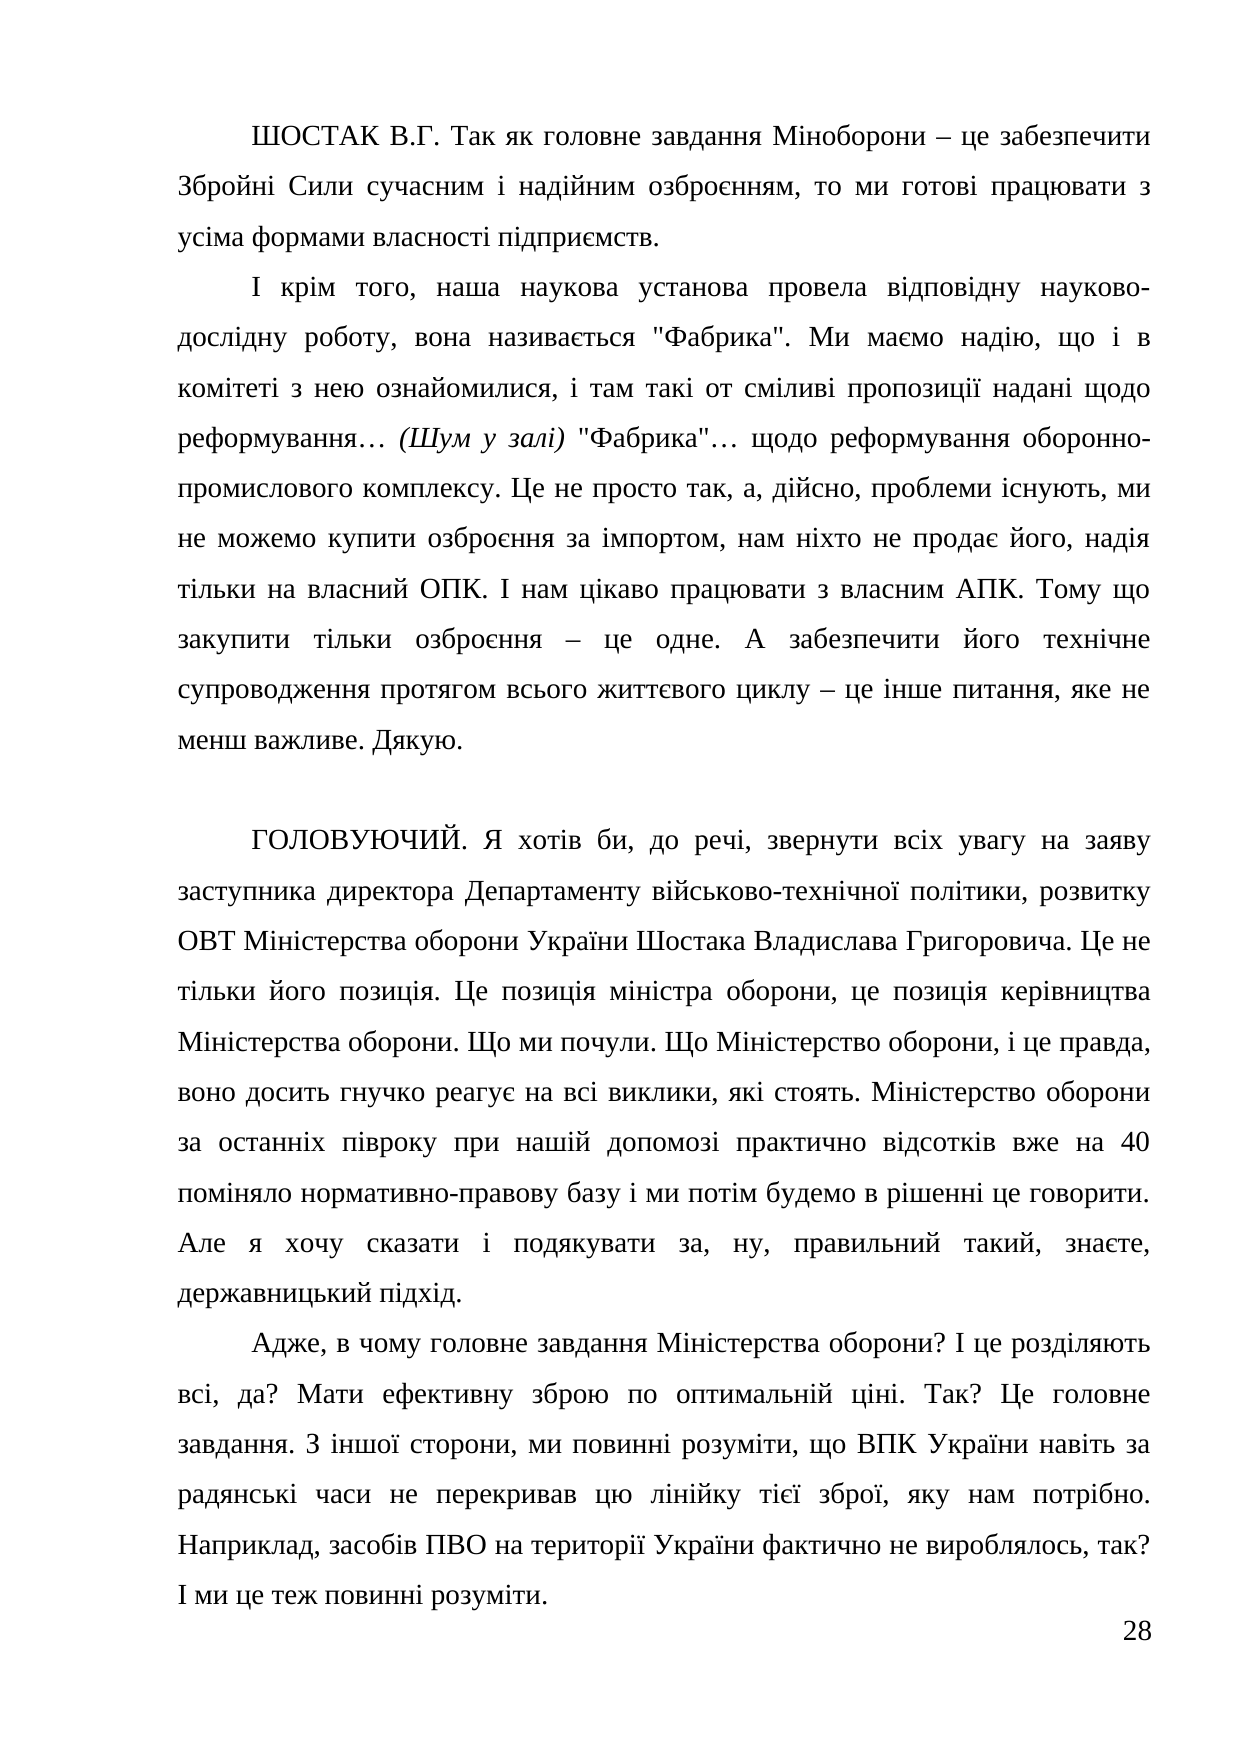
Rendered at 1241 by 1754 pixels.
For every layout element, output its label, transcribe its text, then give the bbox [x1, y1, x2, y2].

text Адже, в чому головне завдання Міністерства оборони? І це розділяють всі, да? Мати ефективну зброю по оптимальній ціні. Так? Це головне завдання. З іншої сторони, ми повинні розуміти, що ВПК України навіть за радянські часи не перекривав цю лінійку тієї зброї, яку нам потрібно. Наприклад, засобів ПВО на території України фактично не вироблялось, так? І ми це теж повинні розуміти. [177, 1326, 1152, 1611]
text ГОЛОВУЮЧИЙ. Я хотів би, до речі, звернути всіх увагу на заяву заступника директора Департаменту військово-технічної політики, розвитку ОВТ Міністерства оборони України Шостака Владислава Григоровича. Це не тільки його позиція. Це позиція міністра оборони, це позиція керівництва Міністерства оборони. Що ми почули. Що Міністерство оборони, і це правда, воно досить гнучко реагує на всі виклики, які стоять. Міністерство оборони за останніх півроку при нашій допомозі практично відсотків вже на 40 поміняло нормативно-правову базу і ми потім будемо в рішенні це говорити. Але я хочу сказати і подякувати за, ну, правильний такий, знаєте, державницький підхід. [177, 822, 1152, 1309]
text І крім того, наша наукова установа провела відповідну науково-дослідну роботу, вона називається "Фабрика". Ми маємо надію, що і в комітеті з нею ознайомилися, і там такі от сміливі пропозиції надані щодо реформування… (Шум у залі) "Фабрика"… щодо реформування оборонно-промислового комплексу. Це не просто так, а, дійсно, проблеми існують, ми не можемо купити озброєння за імпортом, нам ніхто не продає його, надія тільки на власний ОПК. І нам цікаво працювати з власним АПК. Тому що закупити тільки озброєння – це одне. А забезпечити його технічне супроводження протягом всього життєвого циклу – це інше питання, яке не менш важливе. Дякую. [177, 269, 1152, 755]
text ШОСТАК В.Г. Так як головне завдання Міноборони – це забезпечити Збройні Сили сучасним і надійним озброєнням, то ми готові працювати з усіма формами власності підприємств. [177, 118, 1152, 252]
